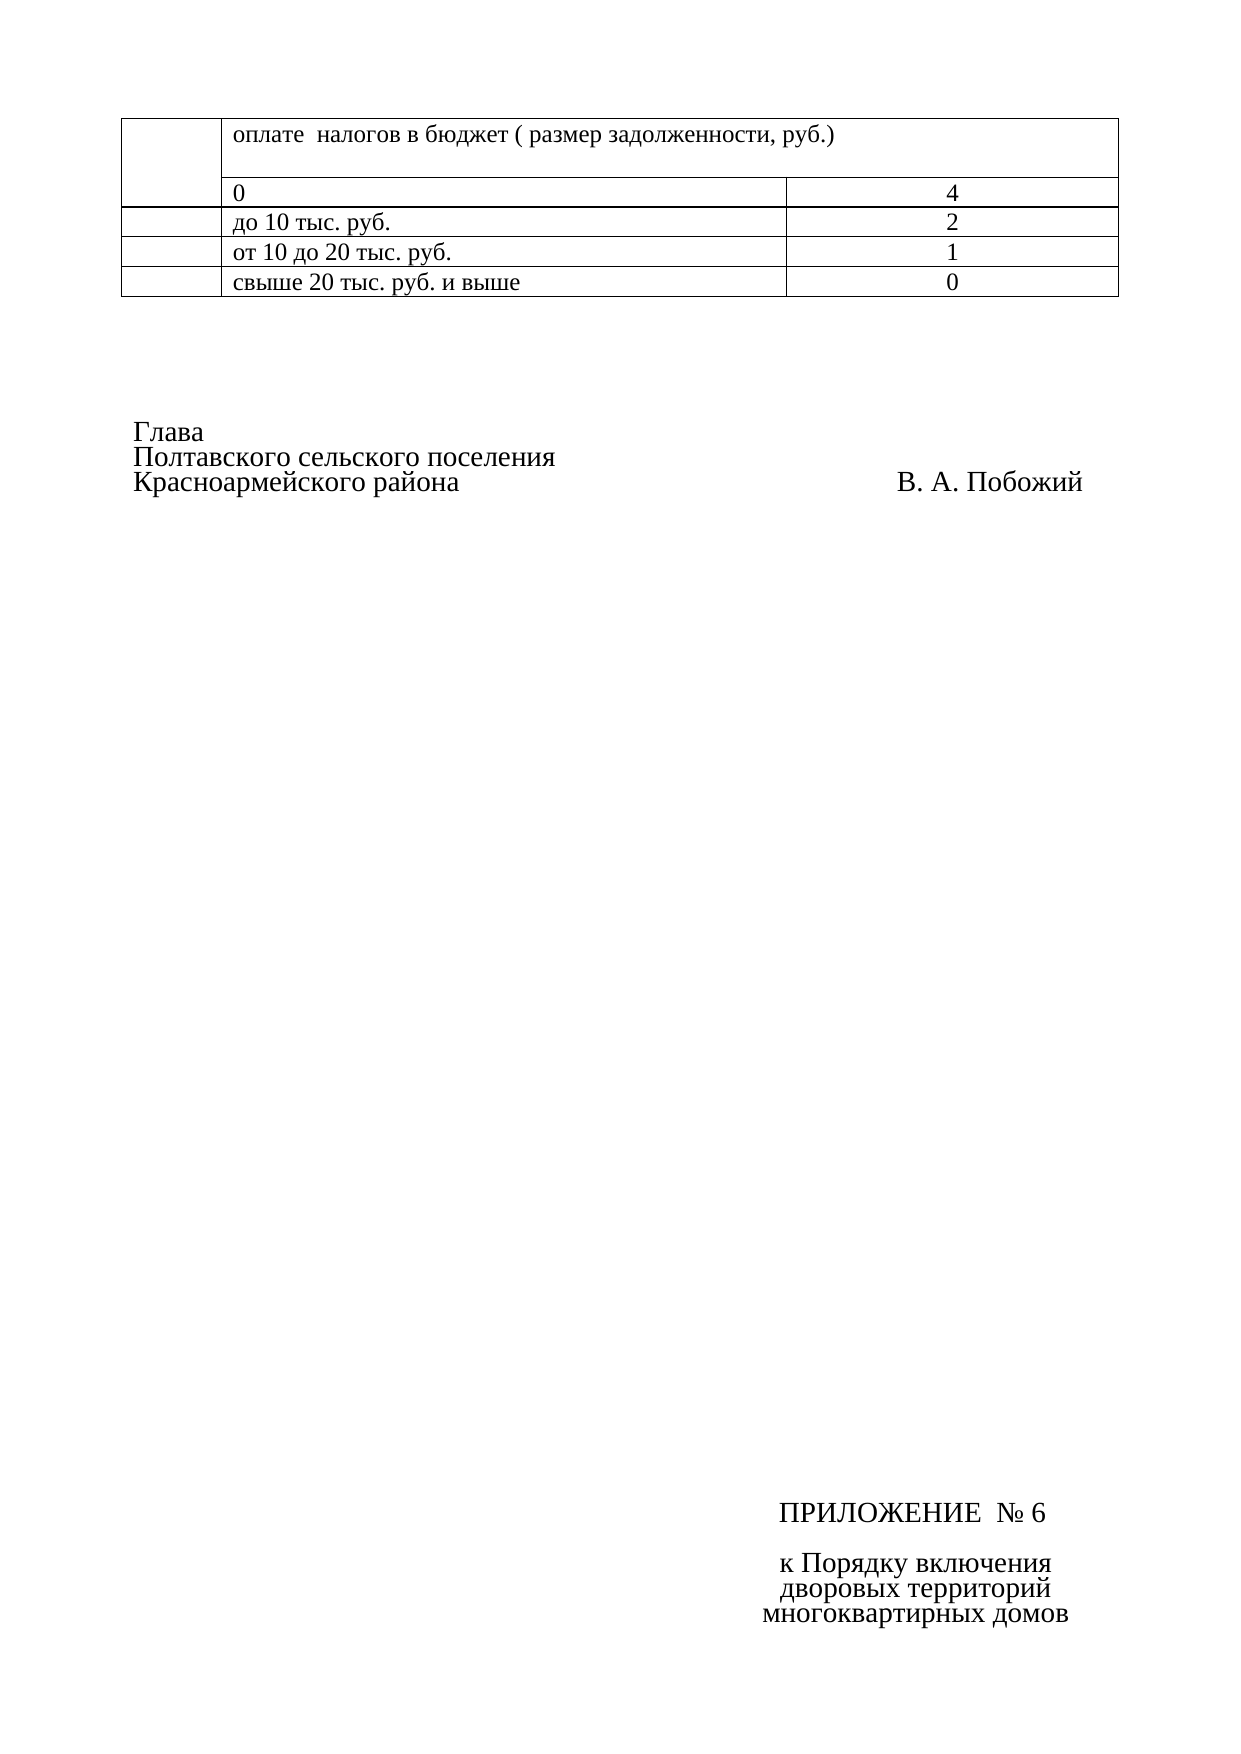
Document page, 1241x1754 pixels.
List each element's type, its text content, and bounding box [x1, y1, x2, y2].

table_cell [122, 237, 221, 266]
text Красноармейского района В. А. Побожий [133, 472, 1181, 497]
table_cell 1 [787, 237, 1118, 266]
table_cell 4 [787, 178, 1118, 206]
table_cell 6. [122, 119, 221, 206]
text к Порядку включения [133, 1553, 1181, 1578]
text дворовых территорий [133, 1578, 1181, 1603]
table_cell [122, 267, 221, 296]
table_cell до 10 тыс. руб. [222, 208, 786, 236]
table_cell свыше 20 тыс. руб. и выше [222, 267, 786, 296]
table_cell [222, 119, 1118, 177]
table_cell 2 [787, 208, 1118, 236]
text Глава [133, 422, 1181, 447]
text многоквартирных домов [133, 1603, 1181, 1628]
table_cell 0 [787, 267, 1118, 296]
table_cell 0 [222, 178, 786, 206]
table_cell от 10 до 20 тыс. руб. [222, 237, 786, 266]
text ПРИЛОЖЕНИЕ № 6 [133, 1503, 1181, 1528]
text Полтавского сельского поселения [133, 447, 1181, 472]
table_cell [122, 208, 221, 236]
